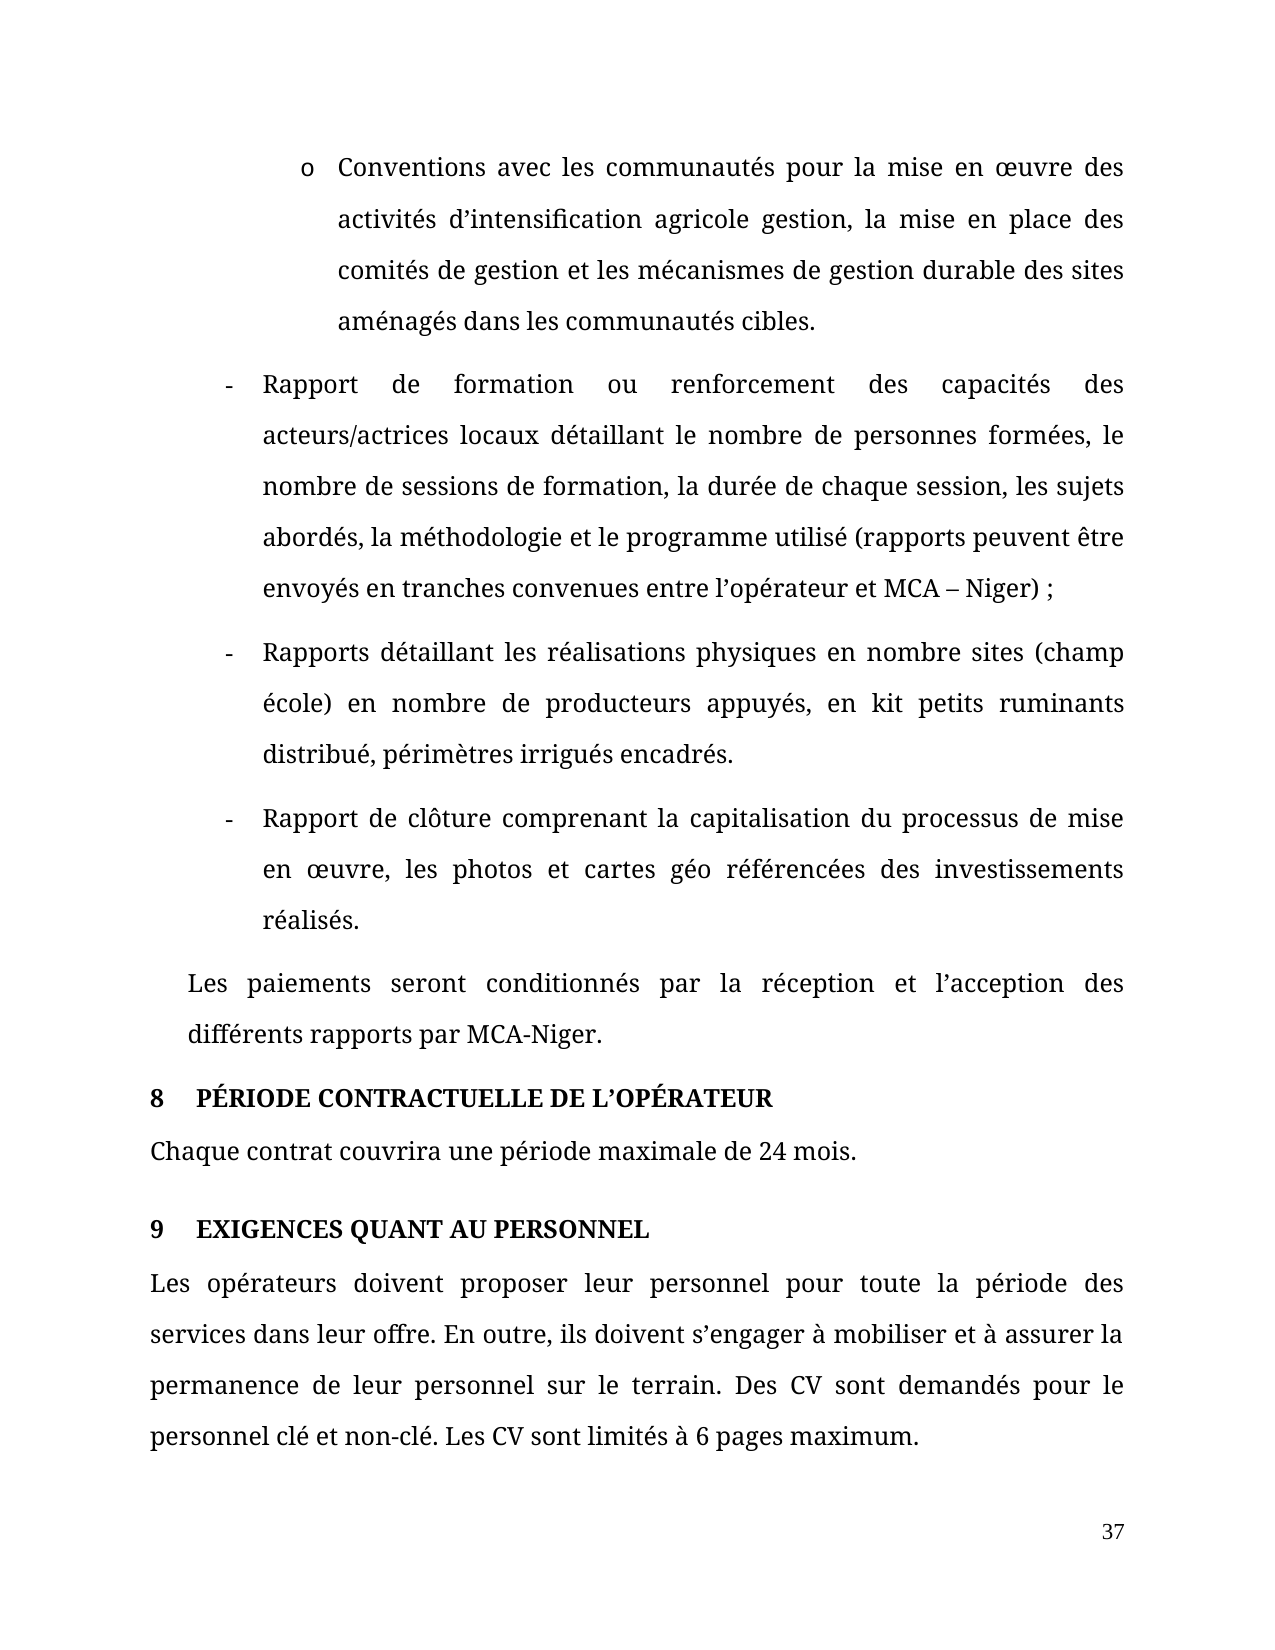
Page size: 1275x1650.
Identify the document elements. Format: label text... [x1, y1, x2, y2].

list Conventions avec les communautés pour la mise en œuvre des activités d’intensification agricole gestion, la mise en place des comités de gestion et les mécanismes de gestion durable des sites aménagés dans les communautés cibles. [300, 150, 1125, 337]
text Les opérateurs doivent proposer leur personnel pour toute la période des services dans leur offre. En outre, ils doivent s’engager à mobiliser et à assurer la permanence de leur personnel sur le terrain. Des CV sont demandés pour le personnel clé et non-clé. Les CV sont limités à 6 pages maximum. [150, 1266, 1125, 1453]
subtitle PÉRIODE CONTRACTUELLE DE L’OPÉRATEUR [150, 1080, 1125, 1114]
list Rapport de formation ou renforcement des capacités des acteurs/actrices locaux détaillant le nombre de personnes formées, le nombre de sessions de formation, la durée de chaque session, les sujets abordés, la méthodologie et le programme utilisé (rapports peuvent être envoyés en tranches convenues entre l’opérateur et MCA – Niger) ; [225, 367, 1125, 605]
text Chaque contrat couvrira une période maximale de 24 mois. [150, 1134, 1125, 1168]
list Rapport de clôture comprenant la capitalisation du processus de mise en œuvre, les photos et cartes géo référencées des investissements réalisés. [225, 800, 1125, 936]
text Les paiements seront conditionnés par la réception et l’acception des différents rapports par MCA-Niger. [187, 966, 1125, 1051]
subtitle EXIGENCES QUANT AU PERSONNEL [150, 1212, 1125, 1246]
list Rapports détaillant les réalisations physiques en nombre sites (champ école) en nombre de producteurs appuyés, en kit petits ruminants distribué, périmètres irrigués encadrés. [225, 634, 1125, 771]
